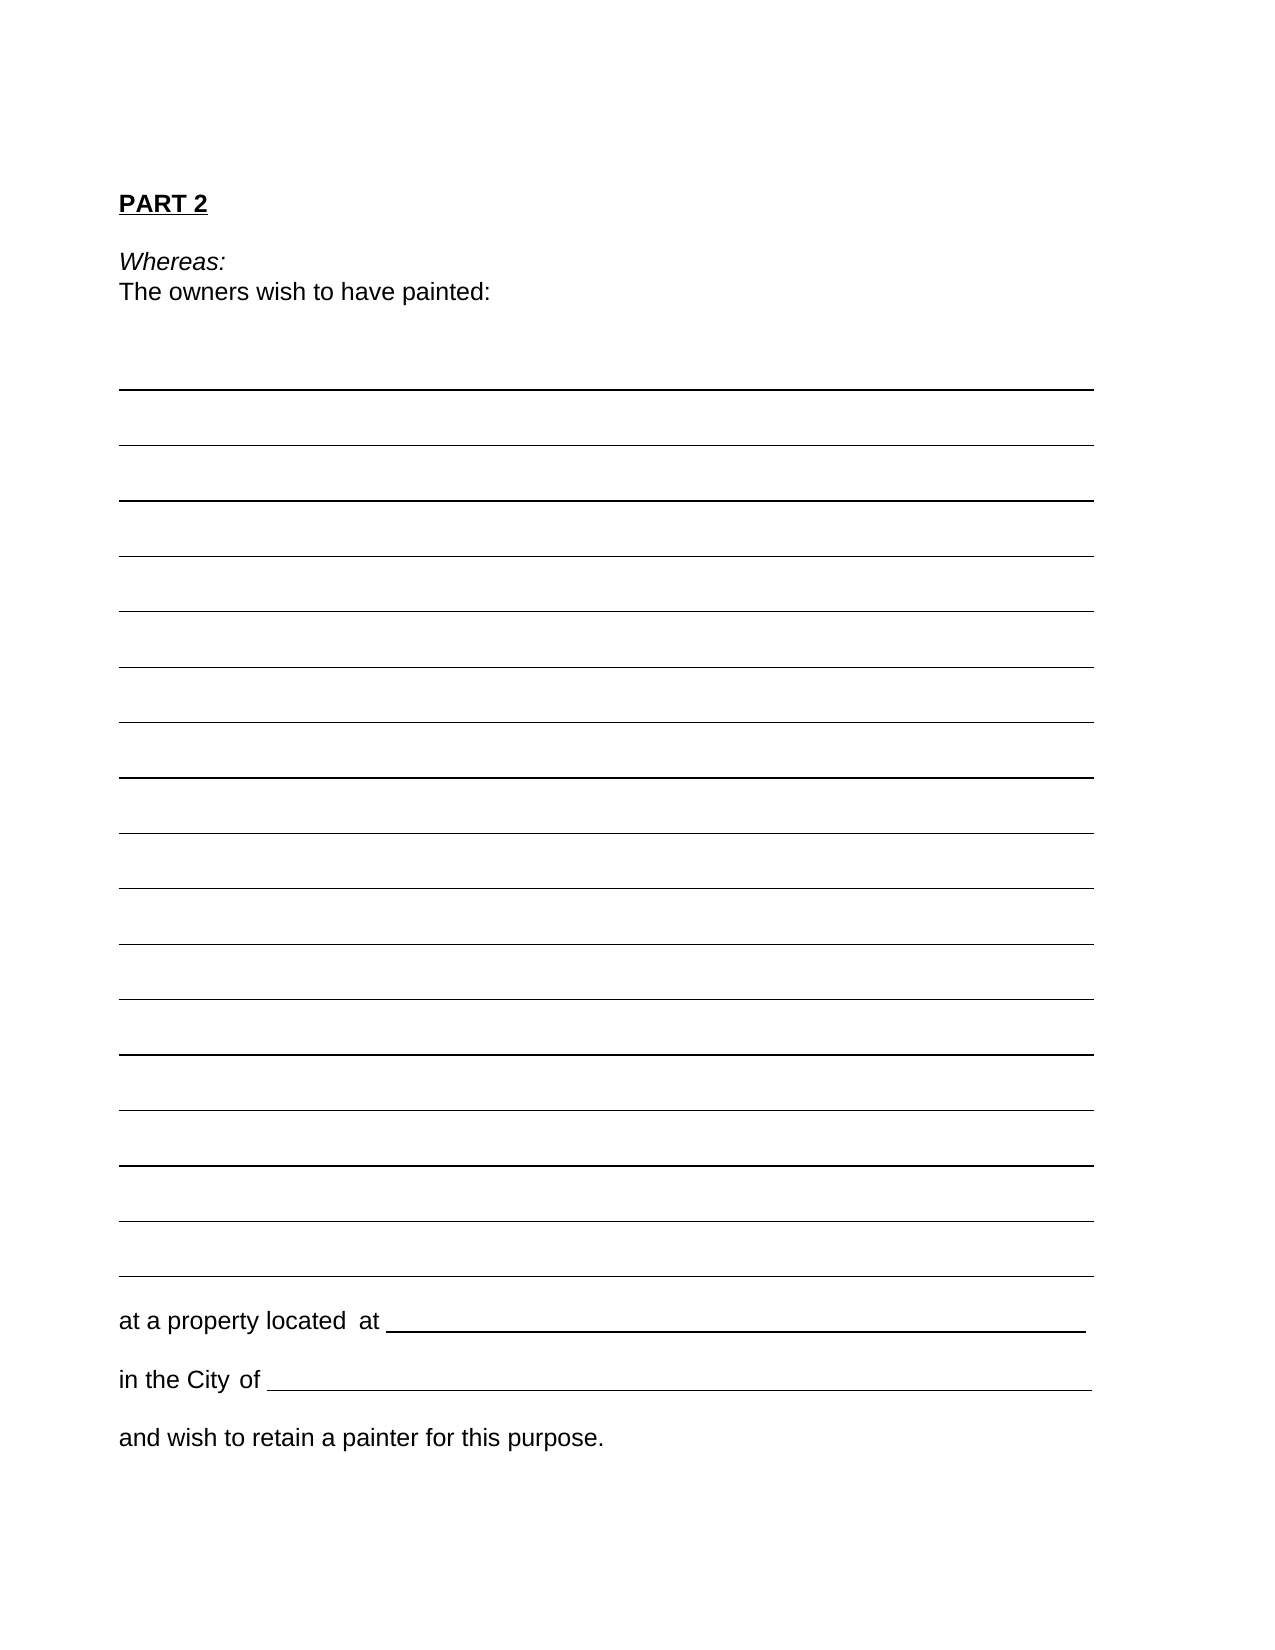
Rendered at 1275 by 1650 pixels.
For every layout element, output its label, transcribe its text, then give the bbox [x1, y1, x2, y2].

text at a property located at [119, 1306, 1154, 1335]
text Whereas: [119, 247, 1154, 276]
text and wish to retain a painter for this purpose. [119, 1423, 1154, 1452]
text The owners wish to have painted: [119, 277, 1154, 305]
text in the City of [119, 1365, 1154, 1393]
subtitle PART 2 [119, 189, 1154, 218]
